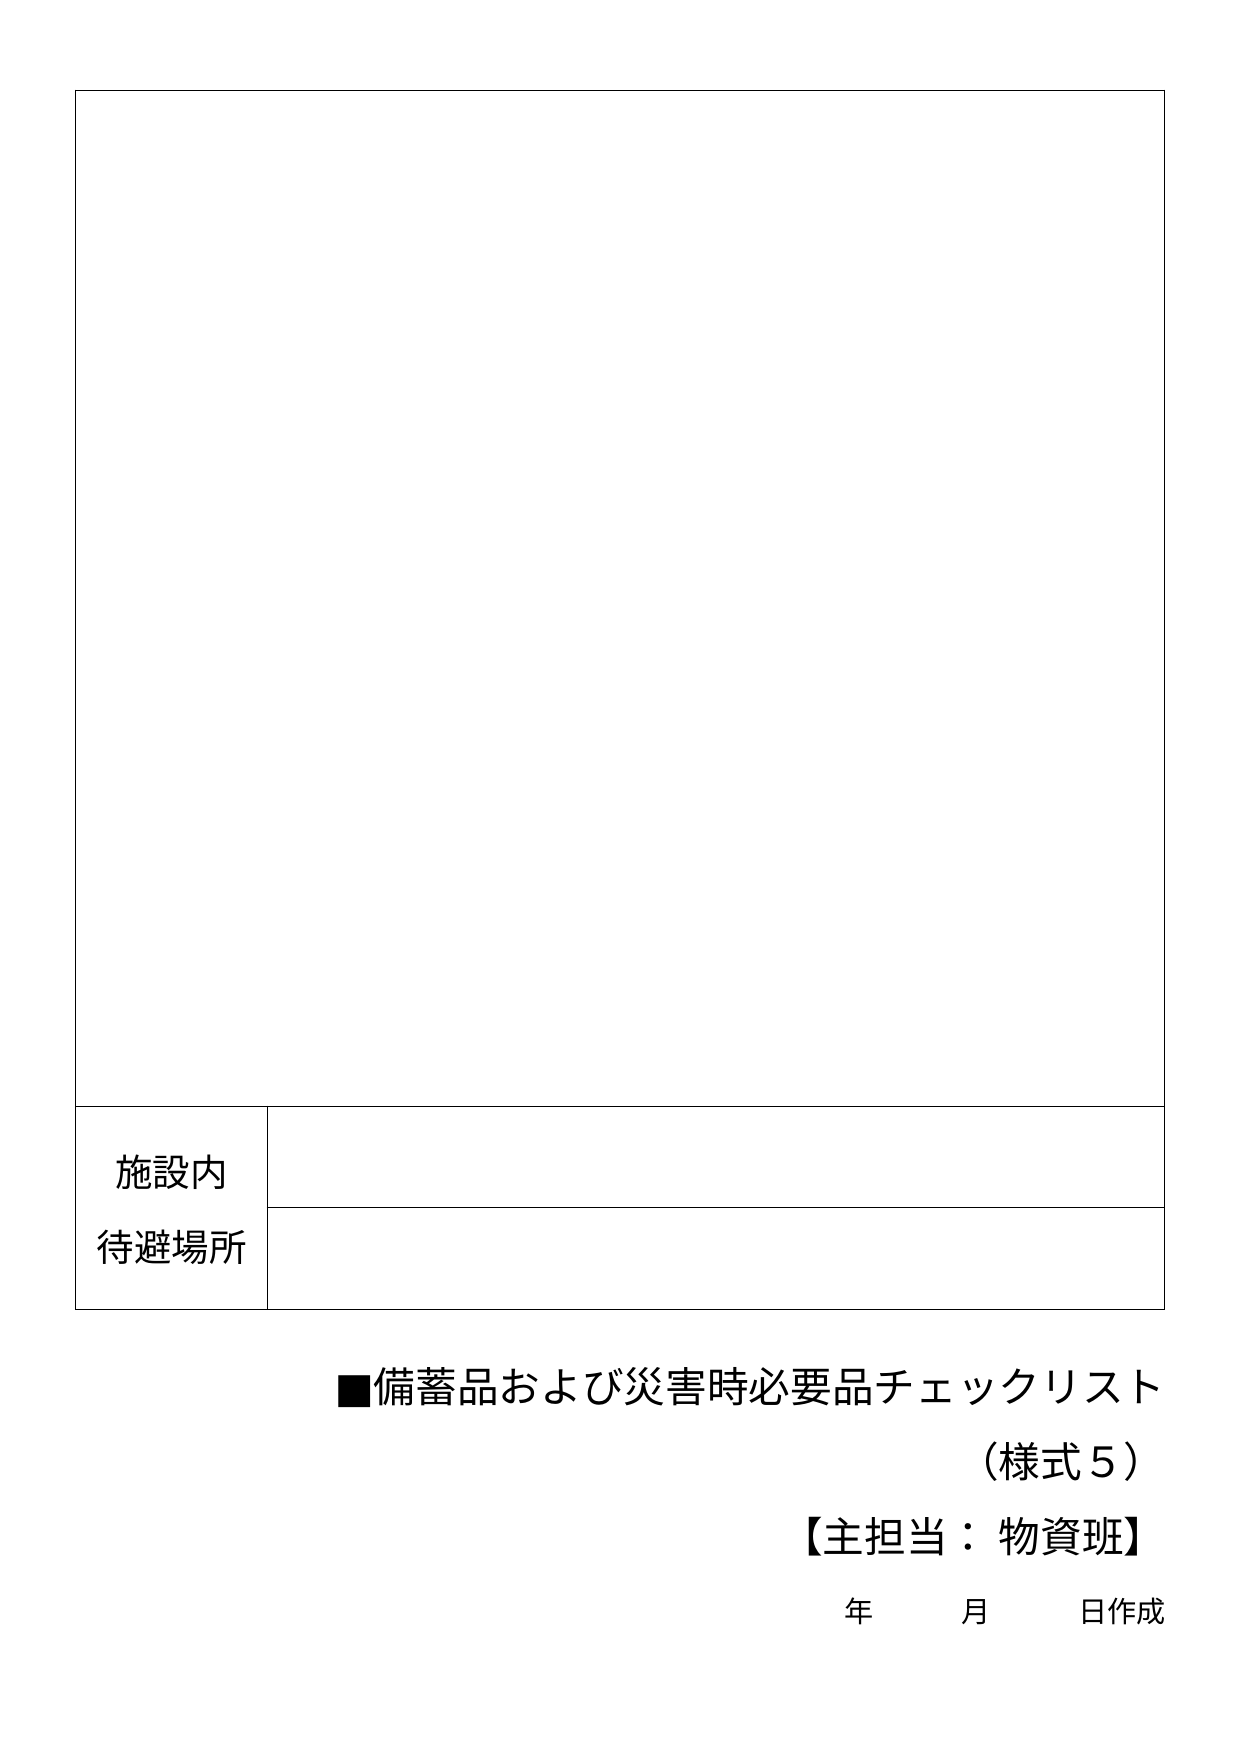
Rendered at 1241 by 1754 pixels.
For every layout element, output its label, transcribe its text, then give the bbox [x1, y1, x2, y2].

text 【主担当： 物資班】 [75, 1497, 1165, 1572]
text 年 月 日作成 [75, 1572, 1165, 1647]
table_cell [268, 1107, 1164, 1207]
table_cell 施設内 待避場所 [76, 1107, 267, 1309]
text ■備蓄品および災害時必要品チェックリスト （様式５） [75, 1347, 1165, 1497]
table_cell [268, 1208, 1164, 1309]
table_header [76, 91, 1164, 1106]
